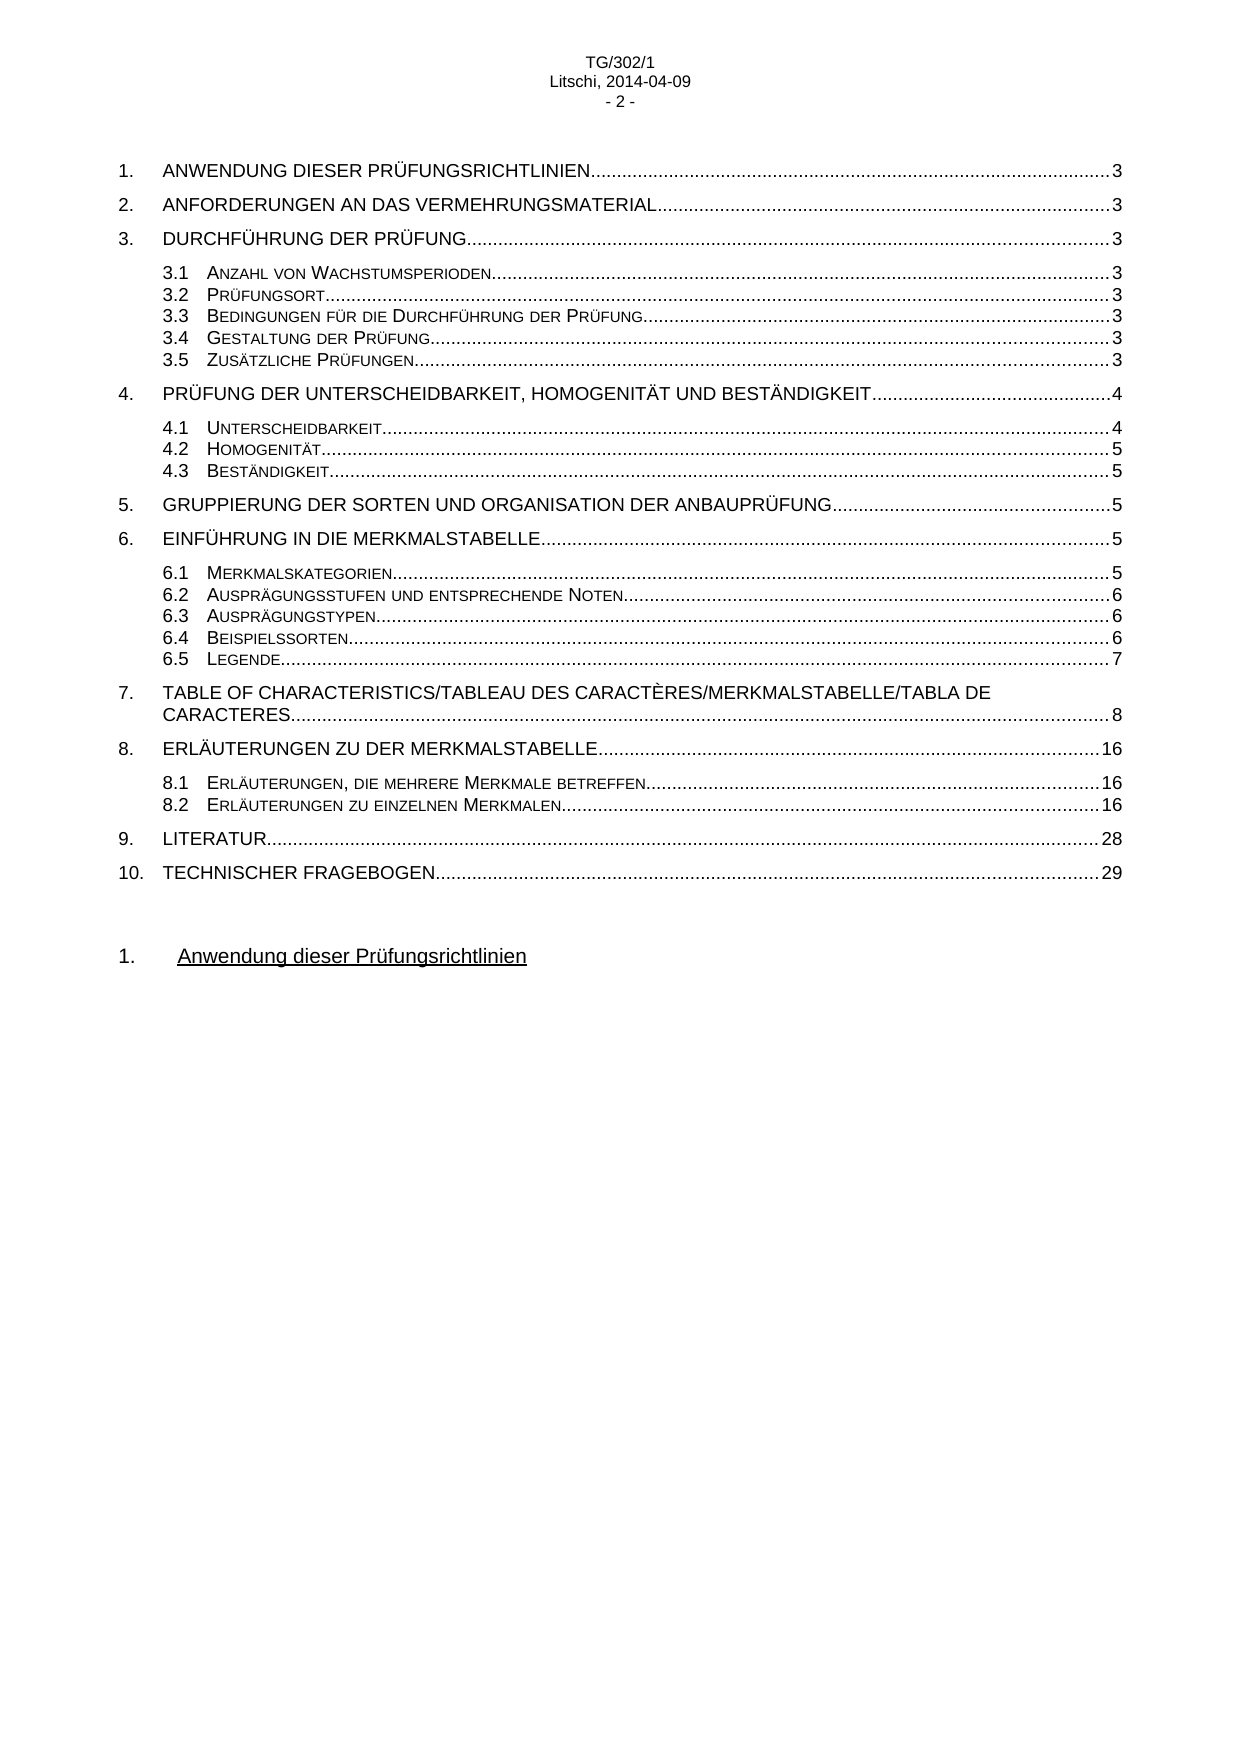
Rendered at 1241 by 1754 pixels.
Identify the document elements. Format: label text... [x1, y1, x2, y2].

text 4. Prüfung der Unterscheidbarkeit, Homogenität und Beständigkeit 4 [118, 382, 1033, 404]
text 1. Anwendung dieser Prüfungsrichtlinien 3 [118, 160, 1033, 182]
text 4.3 Beständigkeit 5 [162, 460, 1033, 481]
text 3.1 Anzahl von Wachstumsperioden 3 [162, 262, 1033, 284]
text 6.5 Legende 7 [162, 648, 1033, 670]
text 8.1 Erläuterungen, die mehrere Merkmale betreffen 16 [162, 772, 1033, 793]
text 9. Literatur 28 [118, 827, 1033, 849]
text 8. Erläuterungen zu der Merkmalstabelle 16 [118, 738, 1033, 759]
text 6.3 Ausprägungstypen 6 [162, 605, 1033, 627]
text 8.2 Erläuterungen zu einzelnen Merkmalen 16 [162, 793, 1033, 815]
text 6.2 Ausprägungsstufen und entsprechende Noten 6 [162, 583, 1033, 605]
text 2. Anforderungen an das Vermehrungsmaterial 3 [118, 194, 1033, 216]
text 6.4 Beispielssorten 6 [162, 627, 1033, 648]
text 3.2 Prüfungsort 3 [162, 284, 1033, 305]
text 10. Technischer Fragebogen 29 [118, 862, 1033, 883]
text 3. Durchführung der Prüfung 3 [118, 228, 1033, 250]
text 6.1 Merkmalskategorien 5 [162, 562, 1033, 583]
text 3.3 Bedingungen für die Durchführung der Prüfung 3 [162, 305, 1033, 327]
text 5. Gruppierung der Sorten und Organisation der Anbauprüfung 5 [118, 494, 1033, 515]
text 6. Einführung in die Merkmalstabelle 5 [118, 528, 1033, 549]
text 4.2 Homogenität 5 [162, 438, 1033, 460]
subtitle Anwendung dieser Prüfungsrichtlinien [118, 943, 1122, 967]
text 3.5 Zusätzliche Prüfungen 3 [162, 348, 1033, 370]
text 3.4 Gestaltung der Prüfung 3 [162, 327, 1033, 348]
text 7. Table of Characteristics/Tableau des caractères/Merkmalstabelle/Tabla de caracteres 8 [118, 682, 1033, 725]
text 4.1 Unterscheidbarkeit 4 [162, 417, 1033, 438]
